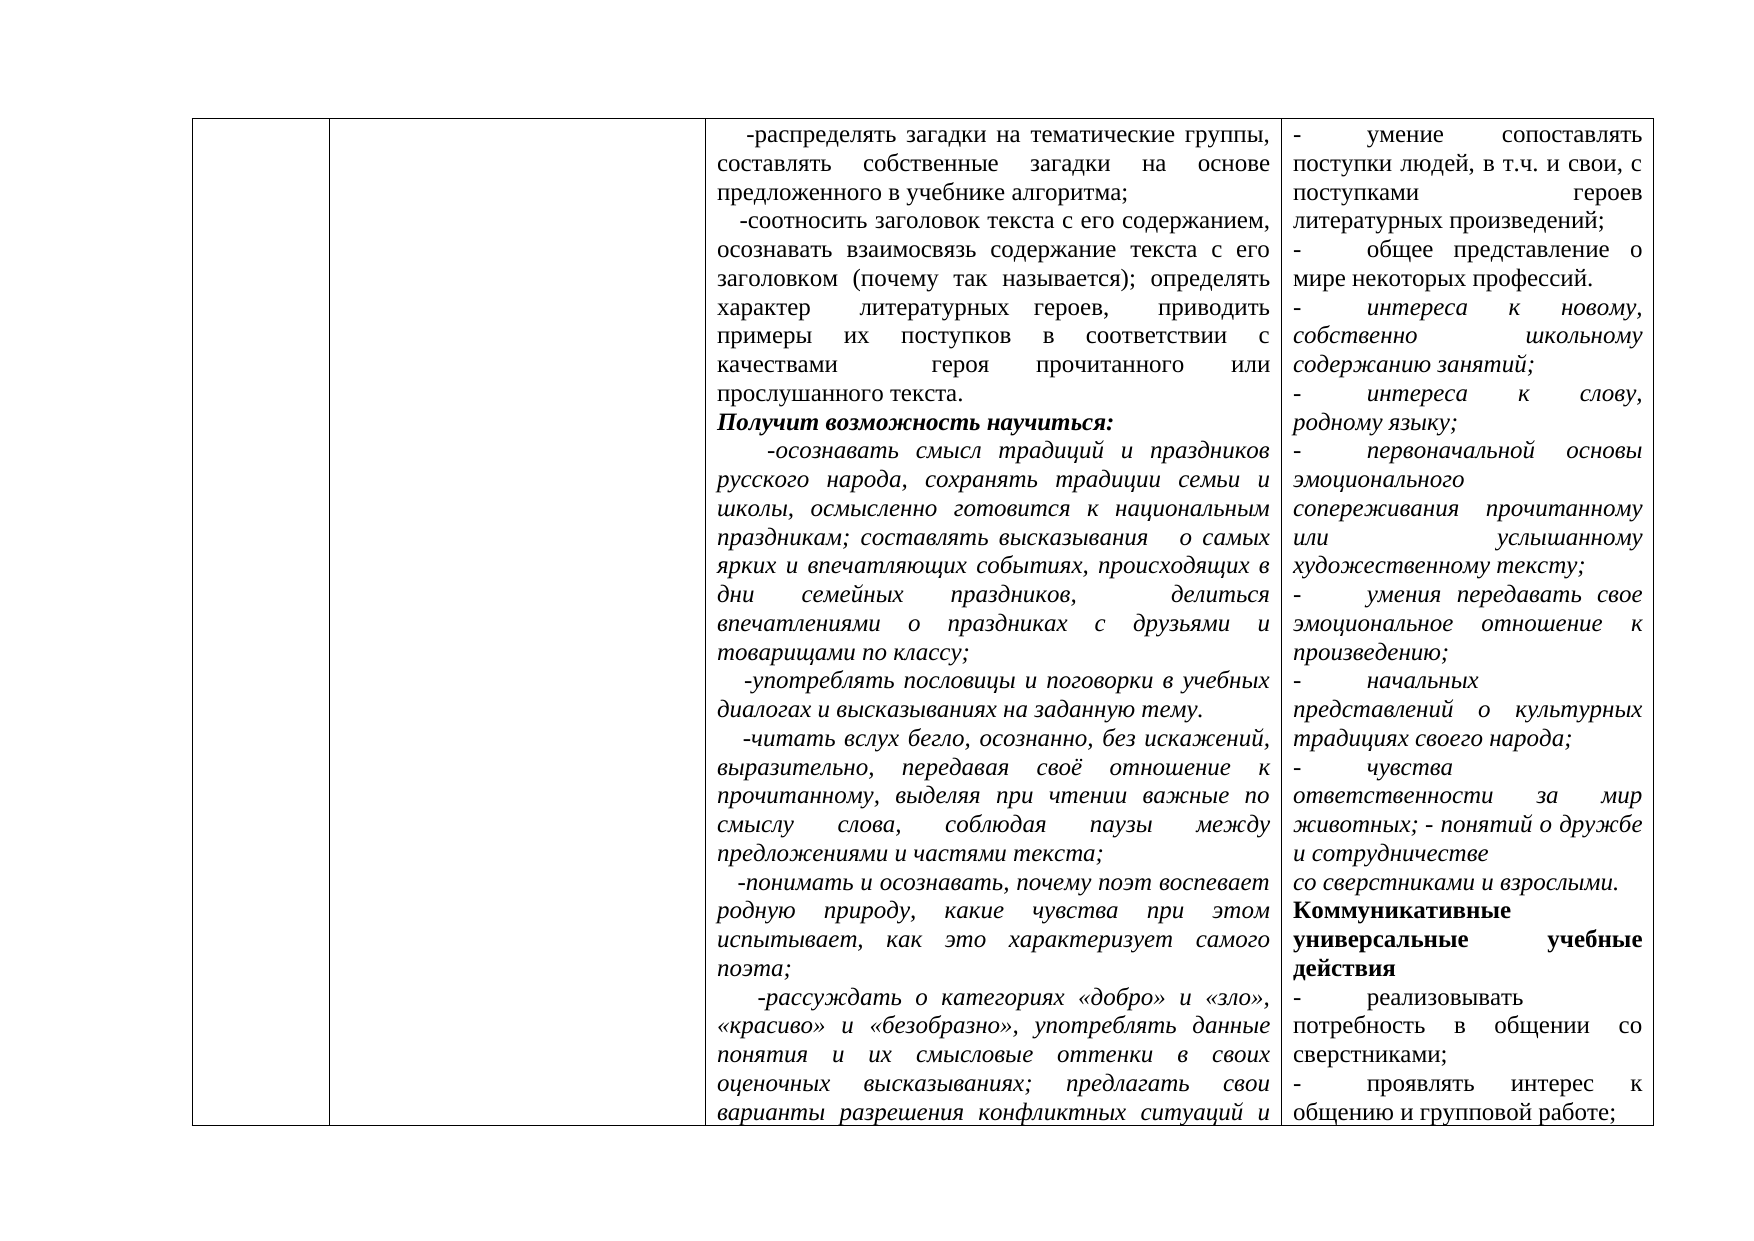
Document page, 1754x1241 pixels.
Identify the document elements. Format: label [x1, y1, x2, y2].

table_cell [193, 119, 329, 1125]
table_cell [706, 119, 1281, 1125]
table_cell [1282, 119, 1653, 1125]
table_cell [330, 119, 705, 1125]
